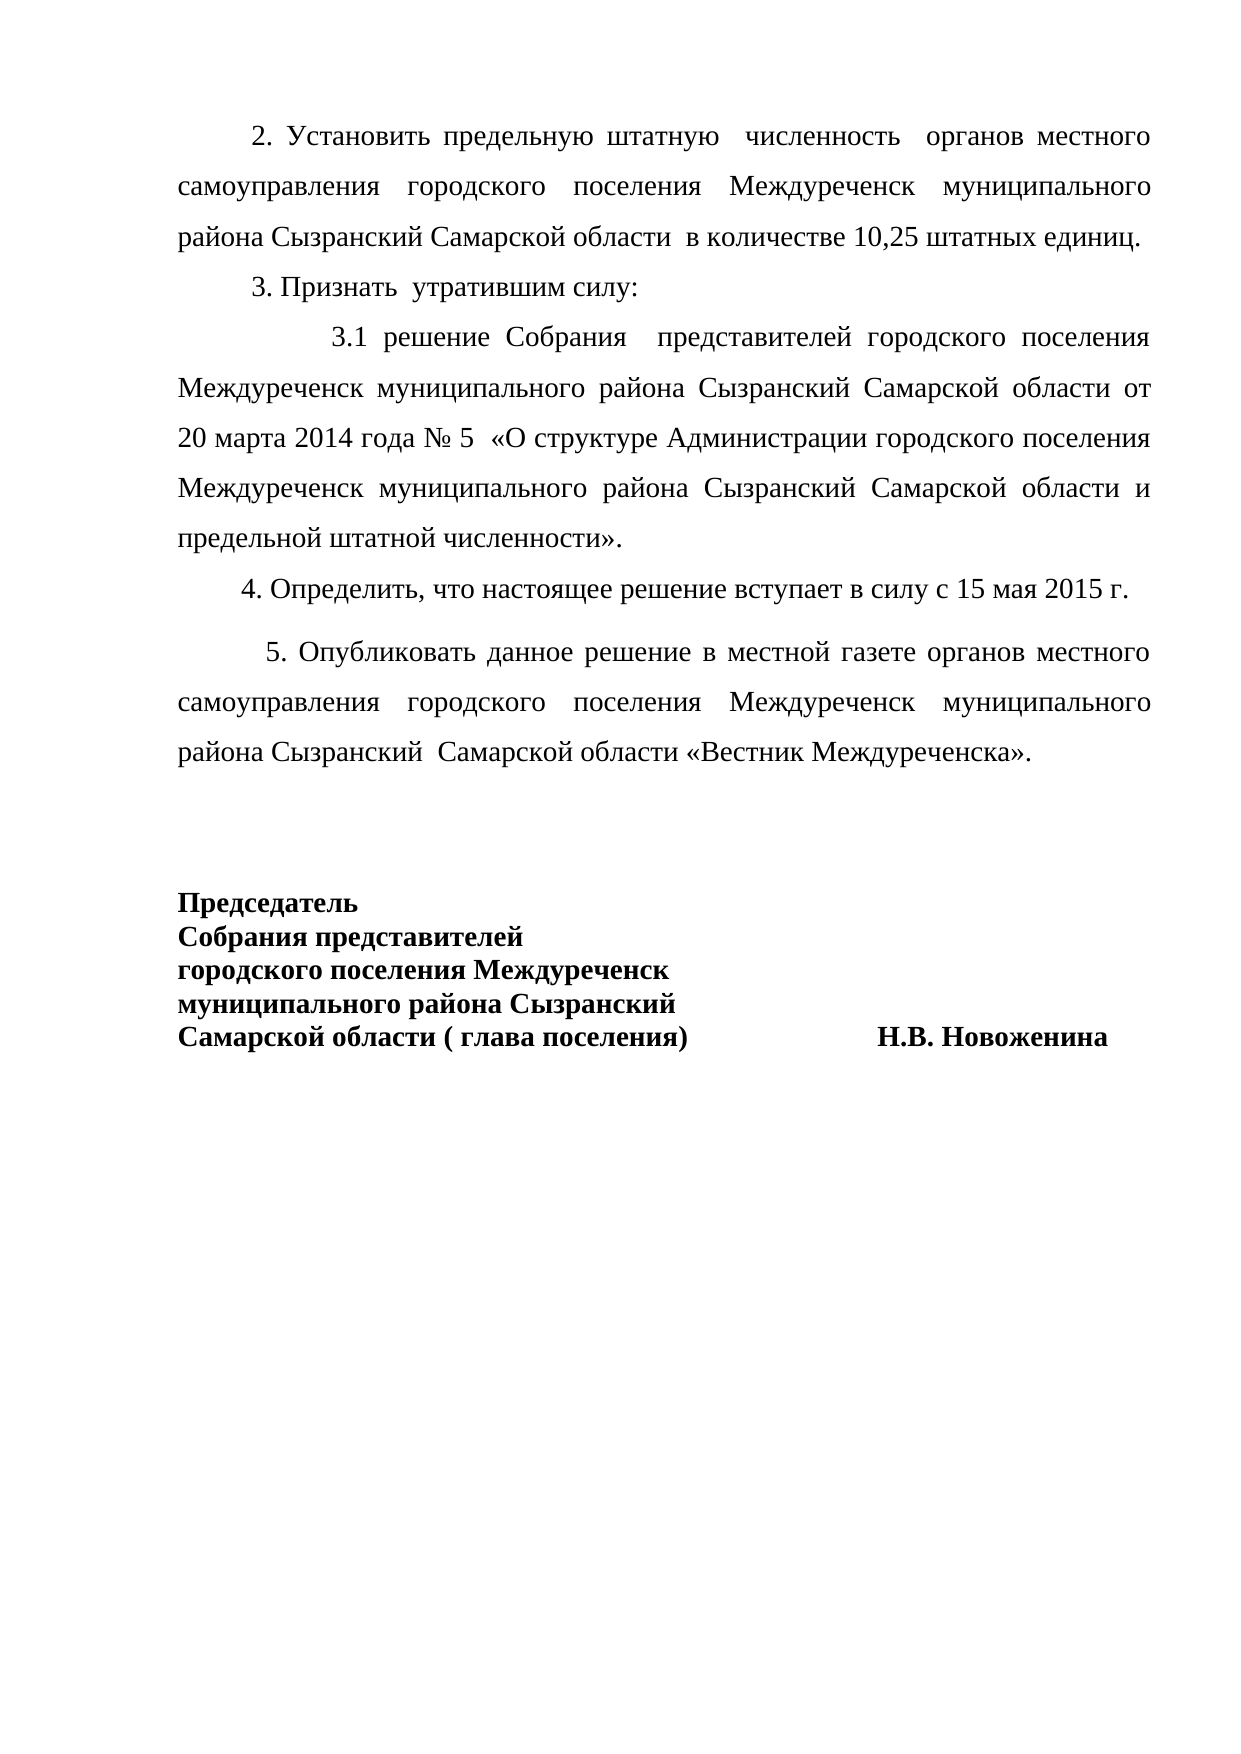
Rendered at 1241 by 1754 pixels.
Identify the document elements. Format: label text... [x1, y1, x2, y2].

text Самарской области ( глава поселения) Н.В. Новоженина [177, 1019, 1152, 1053]
text Председатель [177, 885, 1152, 919]
text 3. Признать утратившим силу: [177, 269, 1152, 303]
text городского поселения Междуреченск [177, 952, 1152, 986]
text 5. Опубликовать данное решение в местной газете органов местного самоуправления городского поселения Междуреченск муниципального района Сызранский Самарской области «Вестник Междуреченска». [177, 634, 1152, 768]
text 2. Установить предельную штатную численность органов местного самоуправления городского поселения Междуреченск муниципального района Сызранский Самарской области в количестве 10,25 штатных единиц. [177, 118, 1152, 252]
text муниципального района Сызранский [177, 986, 1152, 1019]
text 3.1 решение Собрания представителей городского поселения Междуреченск муниципального района Сызранский Самарской области от 20 марта 2014 года № 5 «О структуре Администрации городского поселения Междуреченск муниципального района Сызранский Самарской области и предельной штатной численности». [177, 319, 1152, 554]
text Собрания представителей [177, 919, 1152, 952]
text 4. Определить, что настоящее решение вступает в силу с 15 мая 2015 г. [177, 571, 1152, 604]
